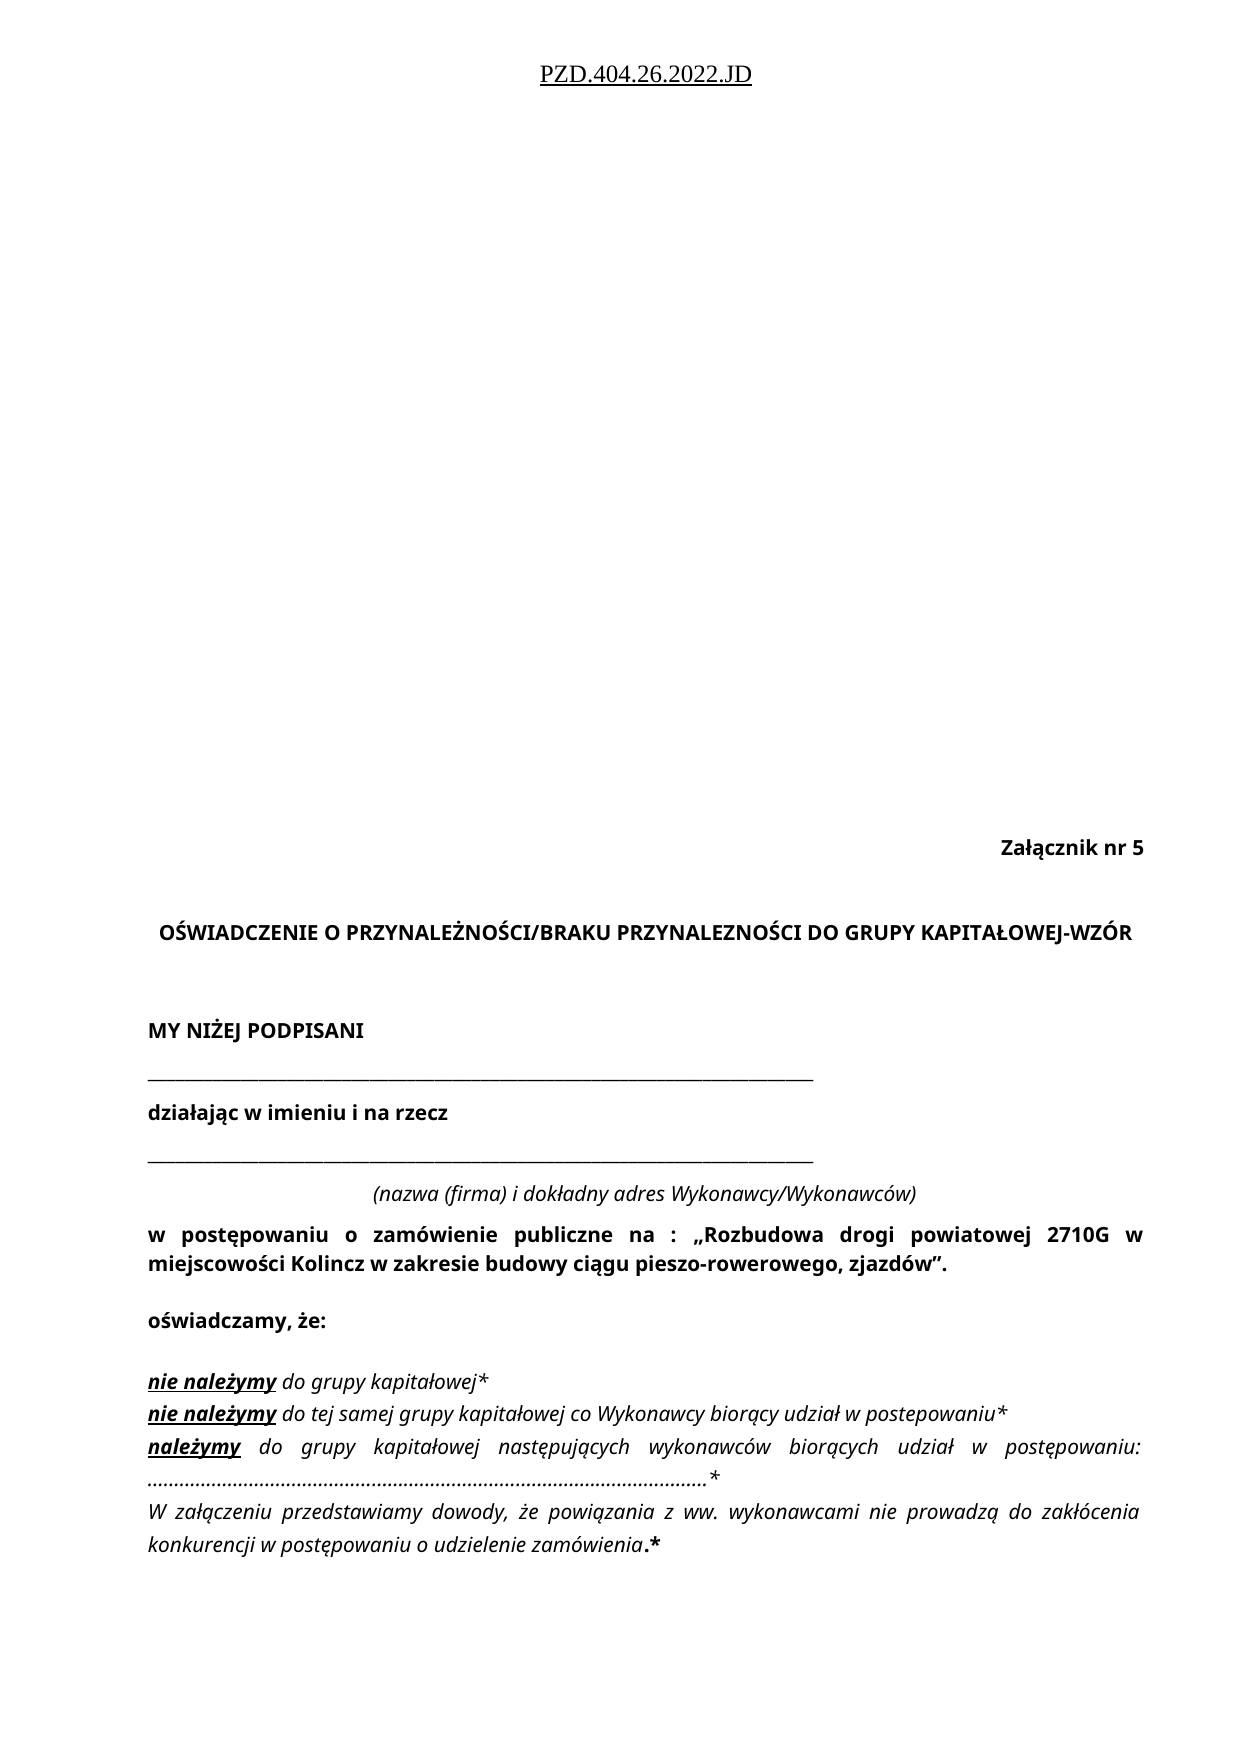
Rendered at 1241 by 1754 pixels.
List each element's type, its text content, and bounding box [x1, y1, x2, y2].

text (nazwa (firma) i dokładny adres Wykonawcy/Wykonawców) [148, 1179, 1144, 1208]
text Załącznik nr 5 [148, 833, 1144, 861]
text oświadczamy, że: [148, 1306, 1144, 1334]
text nie należymy do grupy kapitałowej* [148, 1367, 1144, 1395]
text MY NIŻEJ PODPISANI [148, 1016, 1144, 1044]
text nie należymy do tej samej grupy kapitałowej co Wykonawcy biorący udział w postepowaniu* [148, 1399, 1144, 1428]
text OŚWIADCZENIE O PRZYNALEŻNOŚCI/BRAKU PRZYNALEZNOŚCI DO GRUPY KAPITAŁOWEJ-WZÓR [148, 918, 1144, 946]
text W załączeniu przedstawiamy dowody, że powiązania z ww. wykonawcami nie prowadzą do zakłócenia konkurencji w postępowaniu o udzielenie zamówienia.* [148, 1497, 1144, 1558]
text ________________________________________________________________________ [148, 1138, 1144, 1167]
text w postępowaniu o zamówienie publiczne na : „Rozbudowa drogi powiatowej 2710G w miejscowości Kolincz w zakresie budowy ciągu pieszo-rowerowego, zjazdów”. [148, 1220, 1144, 1277]
text działając w imieniu i na rzecz [148, 1098, 1144, 1126]
text ________________________________________________________________________ [148, 1057, 1144, 1085]
text należymy do grupy kapitałowej następujących wykonawców biorących udział w postępowaniu:……………………………………………………………………………………………* [148, 1432, 1144, 1493]
